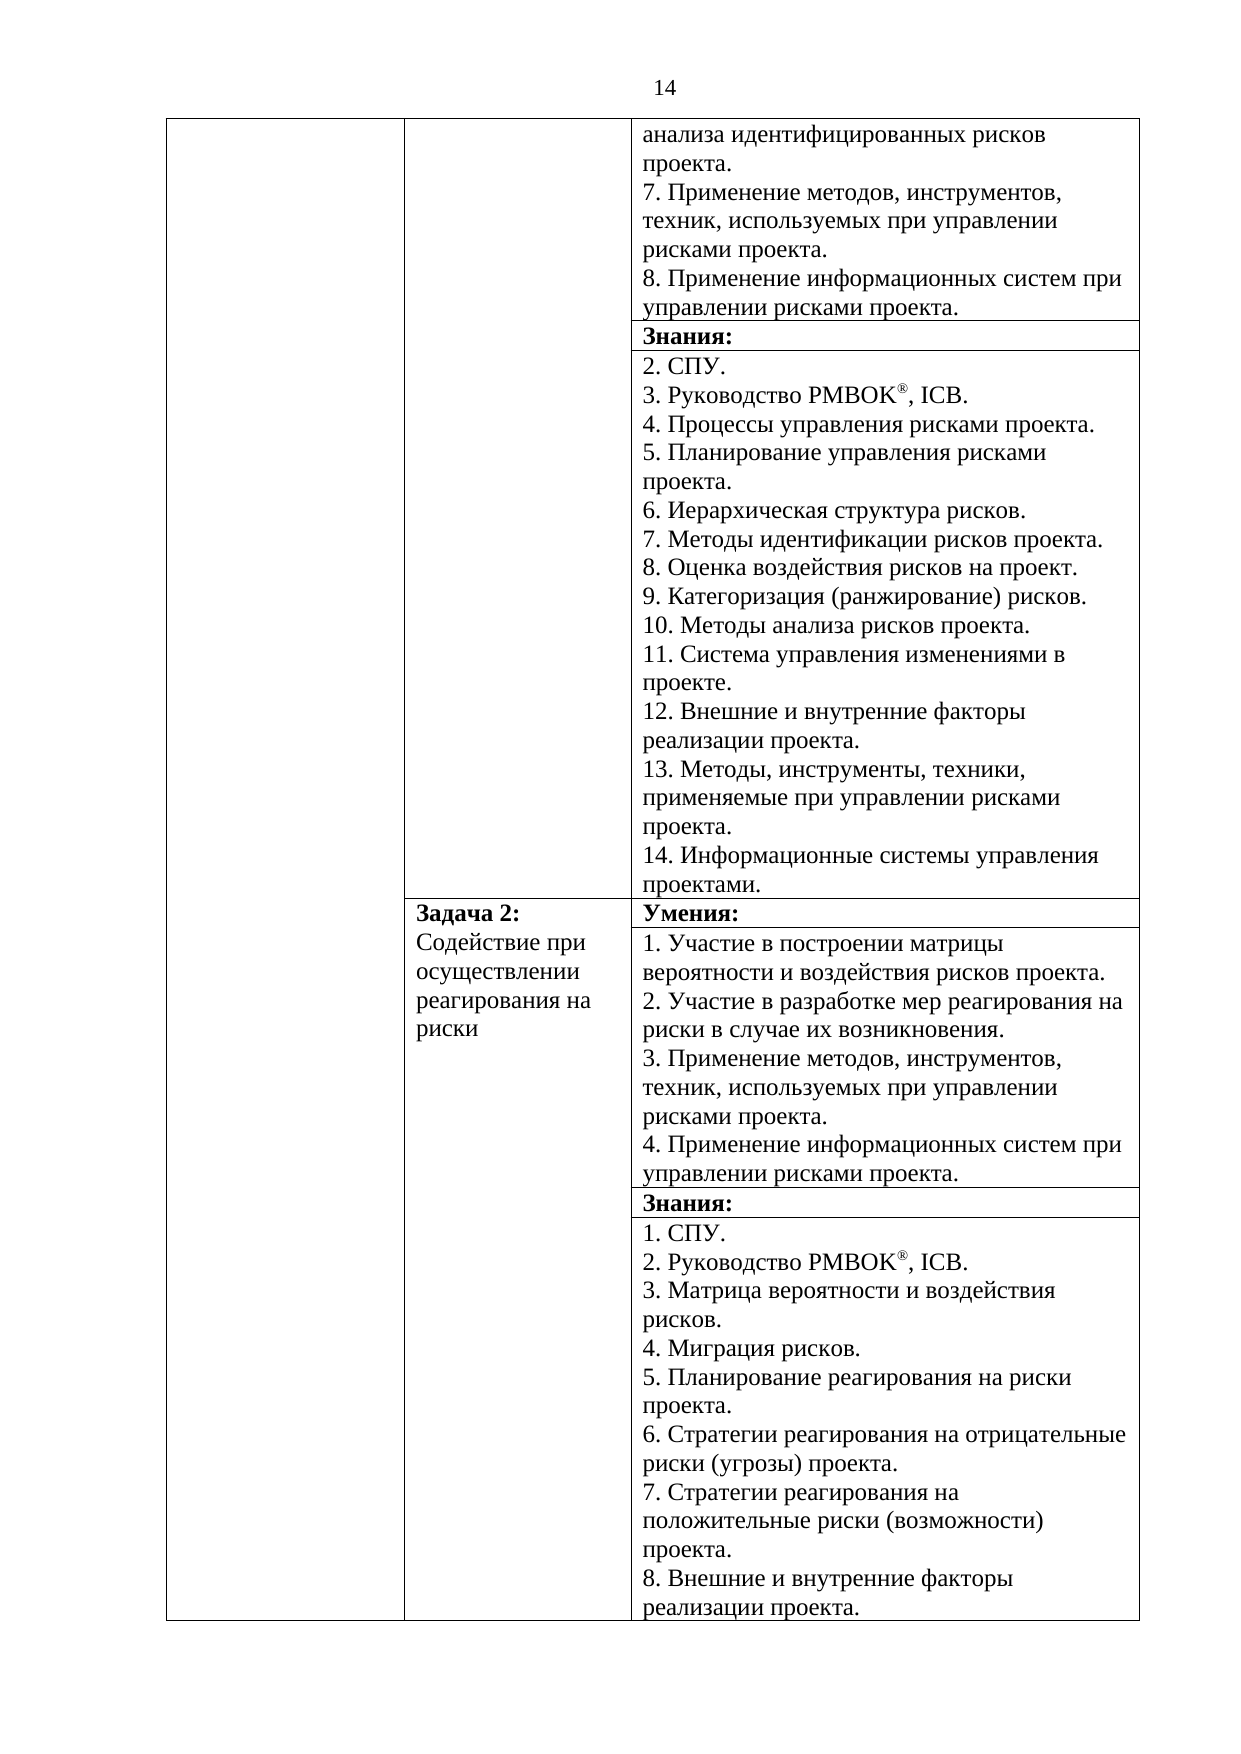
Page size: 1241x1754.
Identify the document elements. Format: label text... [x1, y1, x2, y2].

table_cell СПУ. Руководство PMBOK®, ICB. Процессы управления рисками проекта. Планирование управления рисками проекта. Иерархическая структура рисков. Методы идентификации рисков проекта. Оценка воздействия рисков на проект. Категоризация (ранжирование) рисков. Методы анализа рисков проекта. Система управления изменениями в проекте. Внешние и внутренние факторы реализации проекта. Методы, инструменты, техники, применяемые при управлении рисками проекта. Информационные системы управления проектами. [632, 351, 1139, 897]
table_cell Участие в построении матрицы вероятности и воздействия рисков проекта. Участие в разработке мер реагирования на риски в случае их возникновения. Применение методов, инструментов, техник, используемых при управлении рисками проекта. Применение информационных систем при управлении рисками проекта. [632, 928, 1139, 1187]
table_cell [632, 119, 1139, 320]
table_cell Знания: [632, 321, 1139, 350]
table_cell Умения: [632, 899, 1139, 927]
table_cell Задача 2: Содействие при осуществлении реагирования на риски [405, 899, 631, 1620]
table_cell Знания: [632, 1188, 1139, 1217]
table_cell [632, 1218, 1139, 1620]
